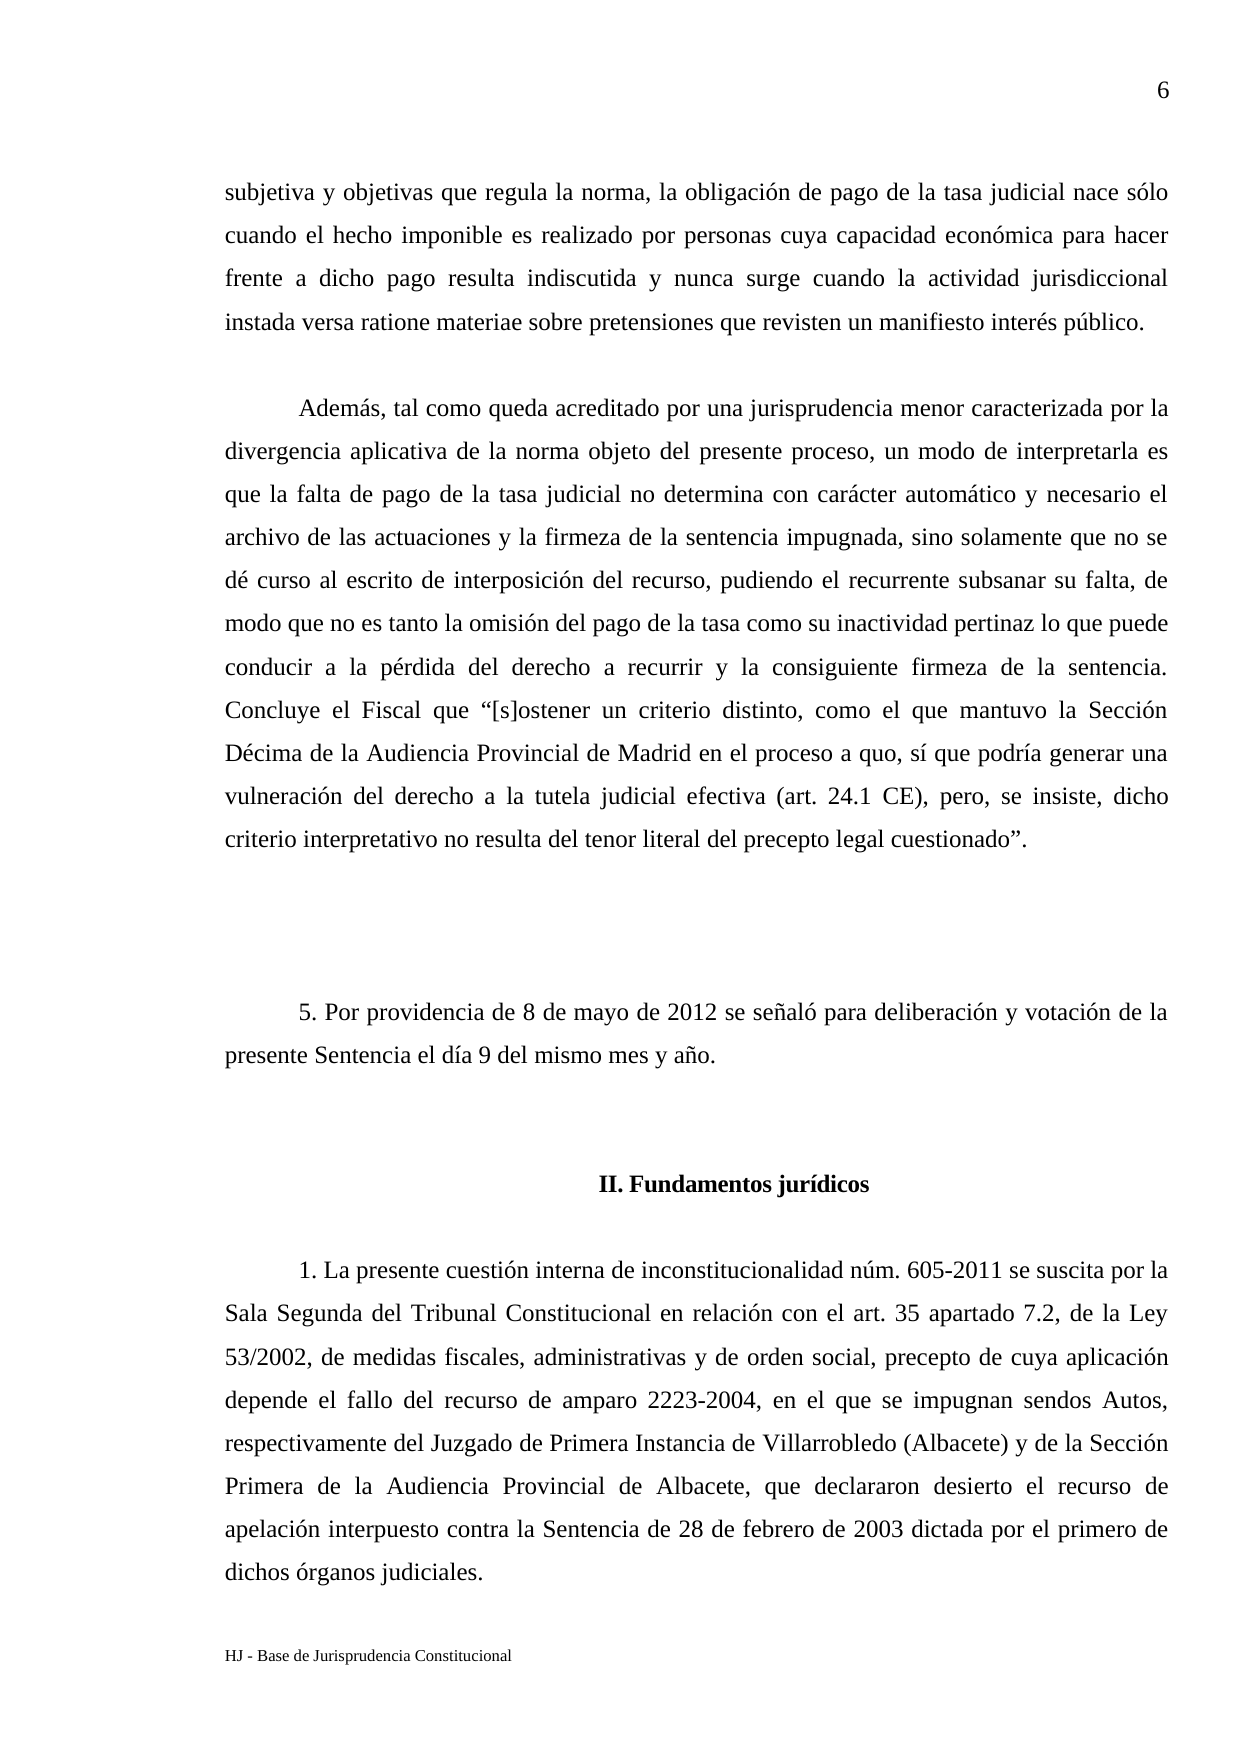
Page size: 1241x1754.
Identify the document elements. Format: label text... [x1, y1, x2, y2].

text 5. Por providencia de 8 de mayo de 2012 se señaló para deliberación y votación de la presente Sentencia el día 9 del mismo mes y año. [224, 997, 1169, 1068]
text Además, tal como queda acreditado por una jurisprudencia menor caracterizada por la divergencia aplicativa de la norma objeto del presente proceso, un modo de interpretarla es que la falta de pago de la tasa judicial no determina con carácter automático y necesario el archivo de las actuaciones y la firmeza de la sentencia impugnada, sino solamente que no se dé curso al escrito de interposición del recurso, pudiendo el recurrente subsanar su falta, de modo que no es tanto la omisión del pago de la tasa como su inactividad pertinaz lo que puede conducir a la pérdida del derecho a recurrir y la consiguiente firmeza de la sentencia. Concluye el Fiscal que “[s]ostener un criterio distinto, como el que mantuvo la Sección Décima de la Audiencia Provincial de Madrid en el proceso a quo, sí que podría generar una vulneración del derecho a la tutela judicial efectiva (art. 24.1 CE), pero, se insiste, dicho criterio interpretativo no resulta del tenor literal del precepto legal cuestionado”. [224, 393, 1169, 853]
text 1. La presente cuestión interna de inconstitucionalidad núm. 605-2011 se suscita por la Sala Segunda del Tribunal Constitucional en relación con el art. 35 apartado 7.2, de la Ley 53/2002, de medidas fiscales, administrativas y de orden social, precepto de cuya aplicación depende el fallo del recurso de amparo 2223-2004, en el que se impugnan sendos Autos, respectivamente del Juzgado de Primera Instancia de Villarrobledo (Albacete) y de la Sección Primera de la Audiencia Provincial de Albacete, que declararon desierto el recurso de apelación interpuesto contra la Sentencia de 28 de febrero de 2003 dictada por el primero de dichos órganos judiciales. [224, 1255, 1169, 1586]
subtitle II. Fundamentos jurídicos [224, 1169, 1169, 1198]
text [224, 177, 1169, 335]
